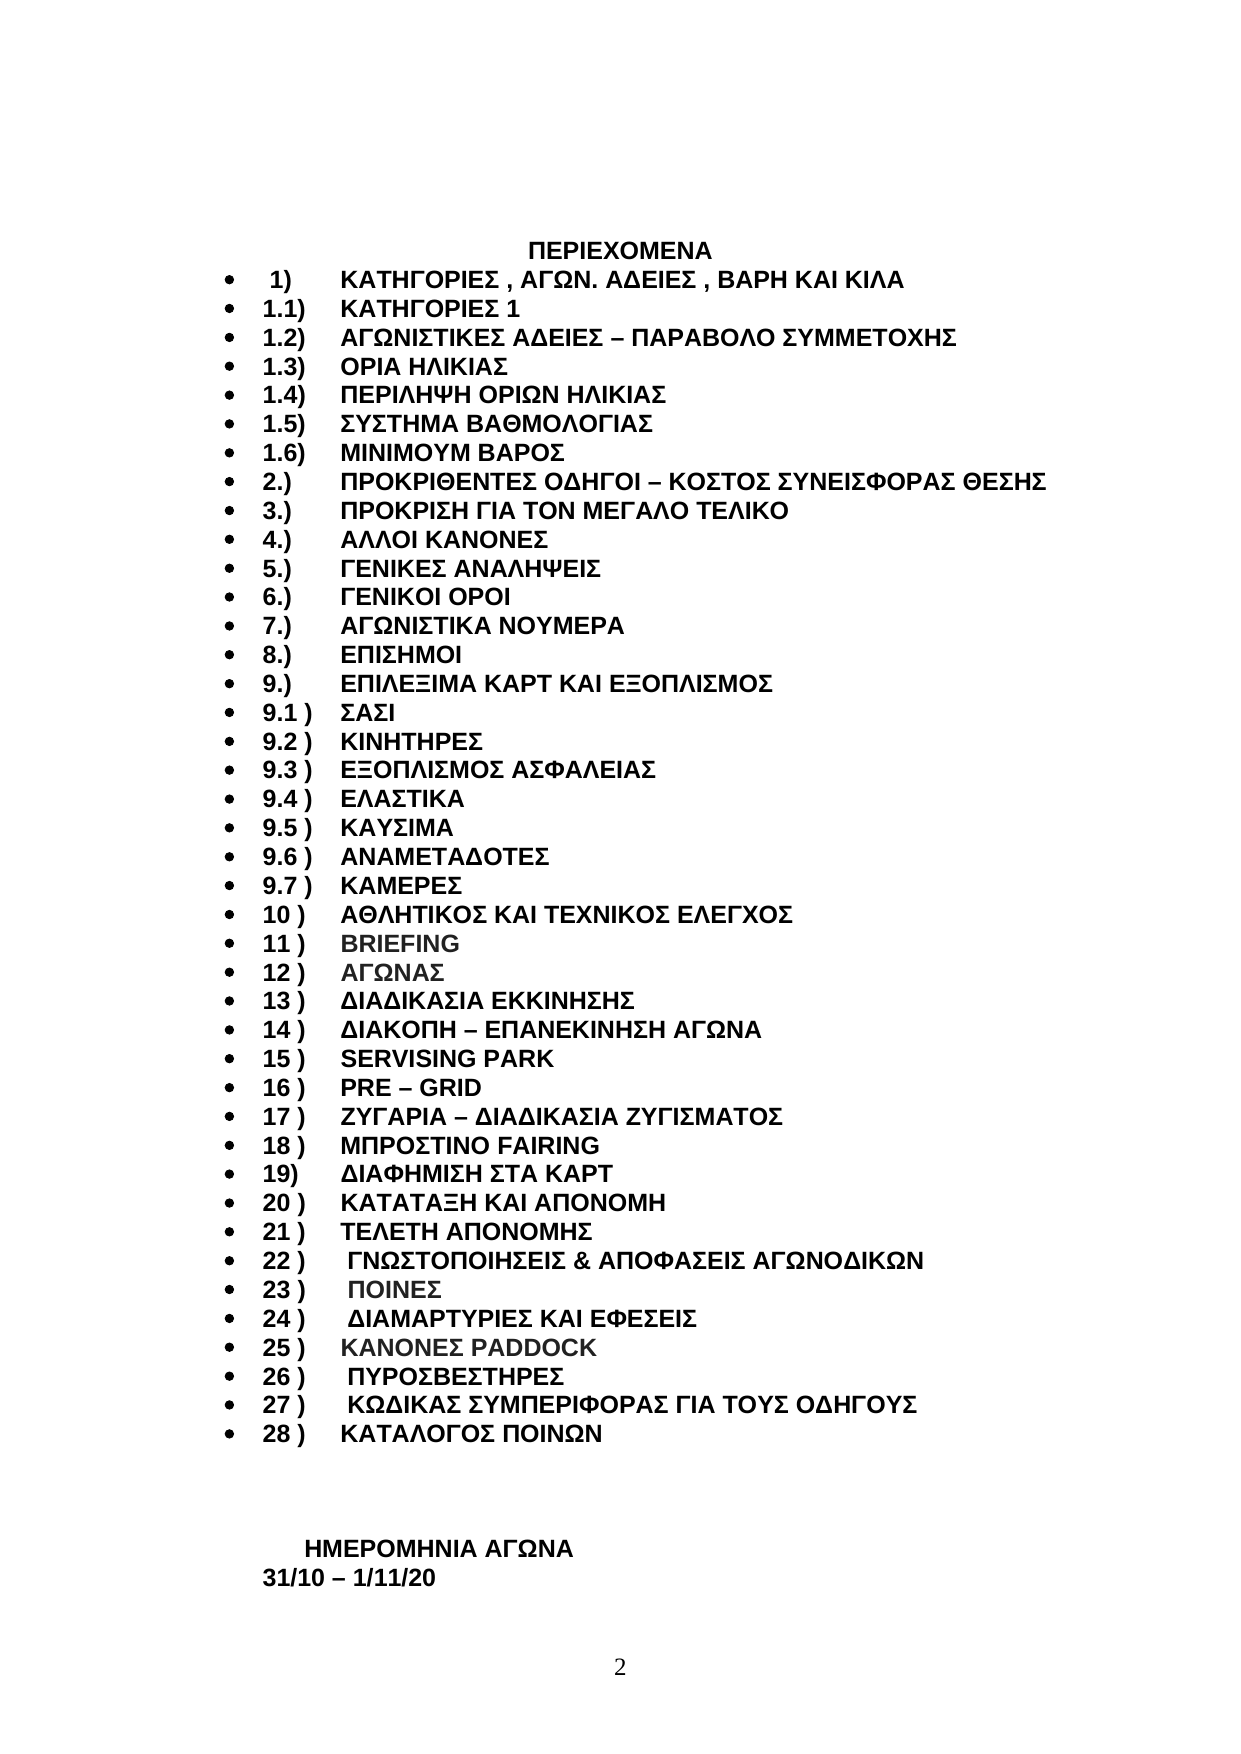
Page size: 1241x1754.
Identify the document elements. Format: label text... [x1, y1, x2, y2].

list 22 ) ΓΝΩΣΤΟΠΟΙΗΣΕΙΣ & ΑΠΟΦΑΣΕΙΣ ΑΓΩΝΟΔΙΚΩΝ [225, 1246, 1053, 1275]
list 1.2) ΑΓΩΝΙΣΤΙΚΕΣ ΑΔΕΙΕΣ – ΠΑΡΑΒΟΛΟ ΣΥΜΜΕΤΟΧΗΣ [225, 323, 1053, 352]
list 12 ) ΑΓΩΝΑΣ [225, 957, 1053, 986]
list 23 ) ΠΟΙΝΕΣ [225, 1275, 1053, 1304]
list 13 ) ΔΙΑΔΙΚΑΣΙΑ ΕΚΚΙΝΗΣΗΣ [225, 986, 1053, 1015]
list 9.6 ) ΑΝΑΜΕΤΑΔΟΤΕΣ [225, 842, 1053, 871]
list 9.1 ) ΣΑΣΙ [225, 698, 1053, 727]
list 6.) ΓΕΝΙΚΟΙ ΟΡΟΙ [225, 582, 1053, 611]
list 24 ) ΔΙΑΜΑΡΤΥΡΙΕΣ ΚΑΙ ΕΦΕΣΕΙΣ [225, 1304, 1053, 1333]
list 20 ) ΚΑΤΑΤΑΞΗ ΚΑΙ ΑΠΟΝΟΜΗ [225, 1188, 1053, 1217]
list 27 ) ΚΩΔΙΚΑΣ ΣΥΜΠΕΡΙΦΟΡΑΣ ΓΙΑ ΤΟΥΣ ΟΔΗΓΟΥΣ [225, 1390, 1053, 1419]
list 28 ) ΚΑΤΑΛΟΓΟΣ ΠΟΙΝΩΝ [225, 1419, 1053, 1448]
text ΠΕΡΙΕΧΟΜΕΝΑ [187, 236, 1053, 265]
list 1.6) ΜΙΝΙΜΟΥΜ ΒΑΡΟΣ [225, 438, 1053, 467]
list 9.7 ) ΚΑΜΕΡΕΣ [225, 871, 1053, 900]
list 1.5) ΣΥΣΤΗΜΑ ΒΑΘΜΟΛΟΓΙΑΣ [225, 409, 1053, 438]
list 1.1) ΚΑΤΗΓΟΡΙΕΣ 1 [225, 294, 1053, 323]
list 15 ) SERVISING PARK [225, 1044, 1053, 1073]
list 17 ) ΖΥΓΑΡΙΑ – ΔΙΑΔΙΚΑΣΙΑ ΖΥΓΙΣΜΑΤΟΣ [225, 1102, 1053, 1131]
list 16 ) PRE – GRID [225, 1073, 1053, 1102]
text ΗΜΕΡΟΜΗΝΙΑ ΑΓΩΝΑ [262, 1534, 1053, 1563]
list 8.) ΕΠΙΣΗΜΟΙ [225, 640, 1053, 669]
list 2.) ΠΡΟΚΡΙΘΕΝΤΕΣ ΟΔΗΓΟΙ – ΚΟΣΤΟΣ ΣΥΝΕΙΣΦΟΡΑΣ ΘΕΣΗΣ [225, 467, 1053, 496]
list 9.3 ) ΕΞΟΠΛΙΣΜΟΣ ΑΣΦΑΛΕΙΑΣ [225, 756, 1053, 784]
text 31/10 – 1/11/20 [262, 1563, 1053, 1592]
list 5.) ΓΕΝΙΚΕΣ ΑΝΑΛΗΨΕΙΣ [225, 553, 1053, 582]
list 7.) ΑΓΩΝΙΣΤΙΚΑ ΝΟΥΜΕΡΑ [225, 611, 1053, 640]
list 10 ) ΑΘΛΗΤΙΚΟΣ ΚΑΙ ΤΕΧΝΙΚΟΣ ΕΛΕΓΧΟΣ [225, 900, 1053, 929]
list 18 ) ΜΠΡΟΣΤΙΝΟ FAIRING [225, 1131, 1053, 1159]
list 1.4) ΠΕΡΙΛΗΨΗ ΟΡΙΩΝ ΗΛΙΚΙΑΣ [225, 380, 1053, 409]
list 21 ) ΤΕΛΕΤΗ ΑΠΟΝΟΜΗΣ [225, 1217, 1053, 1246]
list 3.) ΠΡΟΚΡΙΣΗ ΓΙΑ ΤΟΝ ΜΕΓΑΛΟ ΤΕΛΙΚΟ [225, 496, 1053, 525]
list 14 ) ΔΙΑΚΟΠΗ – ΕΠΑΝΕΚΙΝΗΣΗ ΑΓΩΝΑ [225, 1015, 1053, 1044]
list 11 ) BRIEFING [225, 929, 1053, 957]
list 9.2 ) ΚΙΝΗΤΗΡΕΣ [225, 727, 1053, 756]
list 1.3) ΟΡΙΑ ΗΛΙΚΙΑΣ [225, 352, 1053, 380]
list 1) ΚΑΤΗΓΟΡΙΕΣ , ΑΓΩΝ. ΑΔΕΙΕΣ , ΒΑΡΗ ΚΑΙ ΚΙΛΑ [225, 265, 1053, 294]
list 9.) ΕΠΙΛΕΞΙΜΑ ΚΑΡΤ ΚΑΙ ΕΞΟΠΛΙΣΜΟΣ [225, 669, 1053, 698]
list 4.) ΑΛΛΟΙ ΚΑΝΟΝΕΣ [225, 525, 1053, 553]
list 25 ) ΚΑΝΟΝΕΣ PADDOCK [225, 1333, 1053, 1361]
list 19) ΔΙΑΦΗΜΙΣΗ ΣΤΑ ΚΑΡΤ [225, 1159, 1053, 1188]
list 9.4 ) ΕΛΑΣΤΙΚΑ [225, 784, 1053, 813]
list 26 ) ΠΥΡΟΣΒΕΣΤΗΡΕΣ [225, 1361, 1053, 1390]
list 9.5 ) ΚΑΥΣΙΜΑ [225, 813, 1053, 842]
